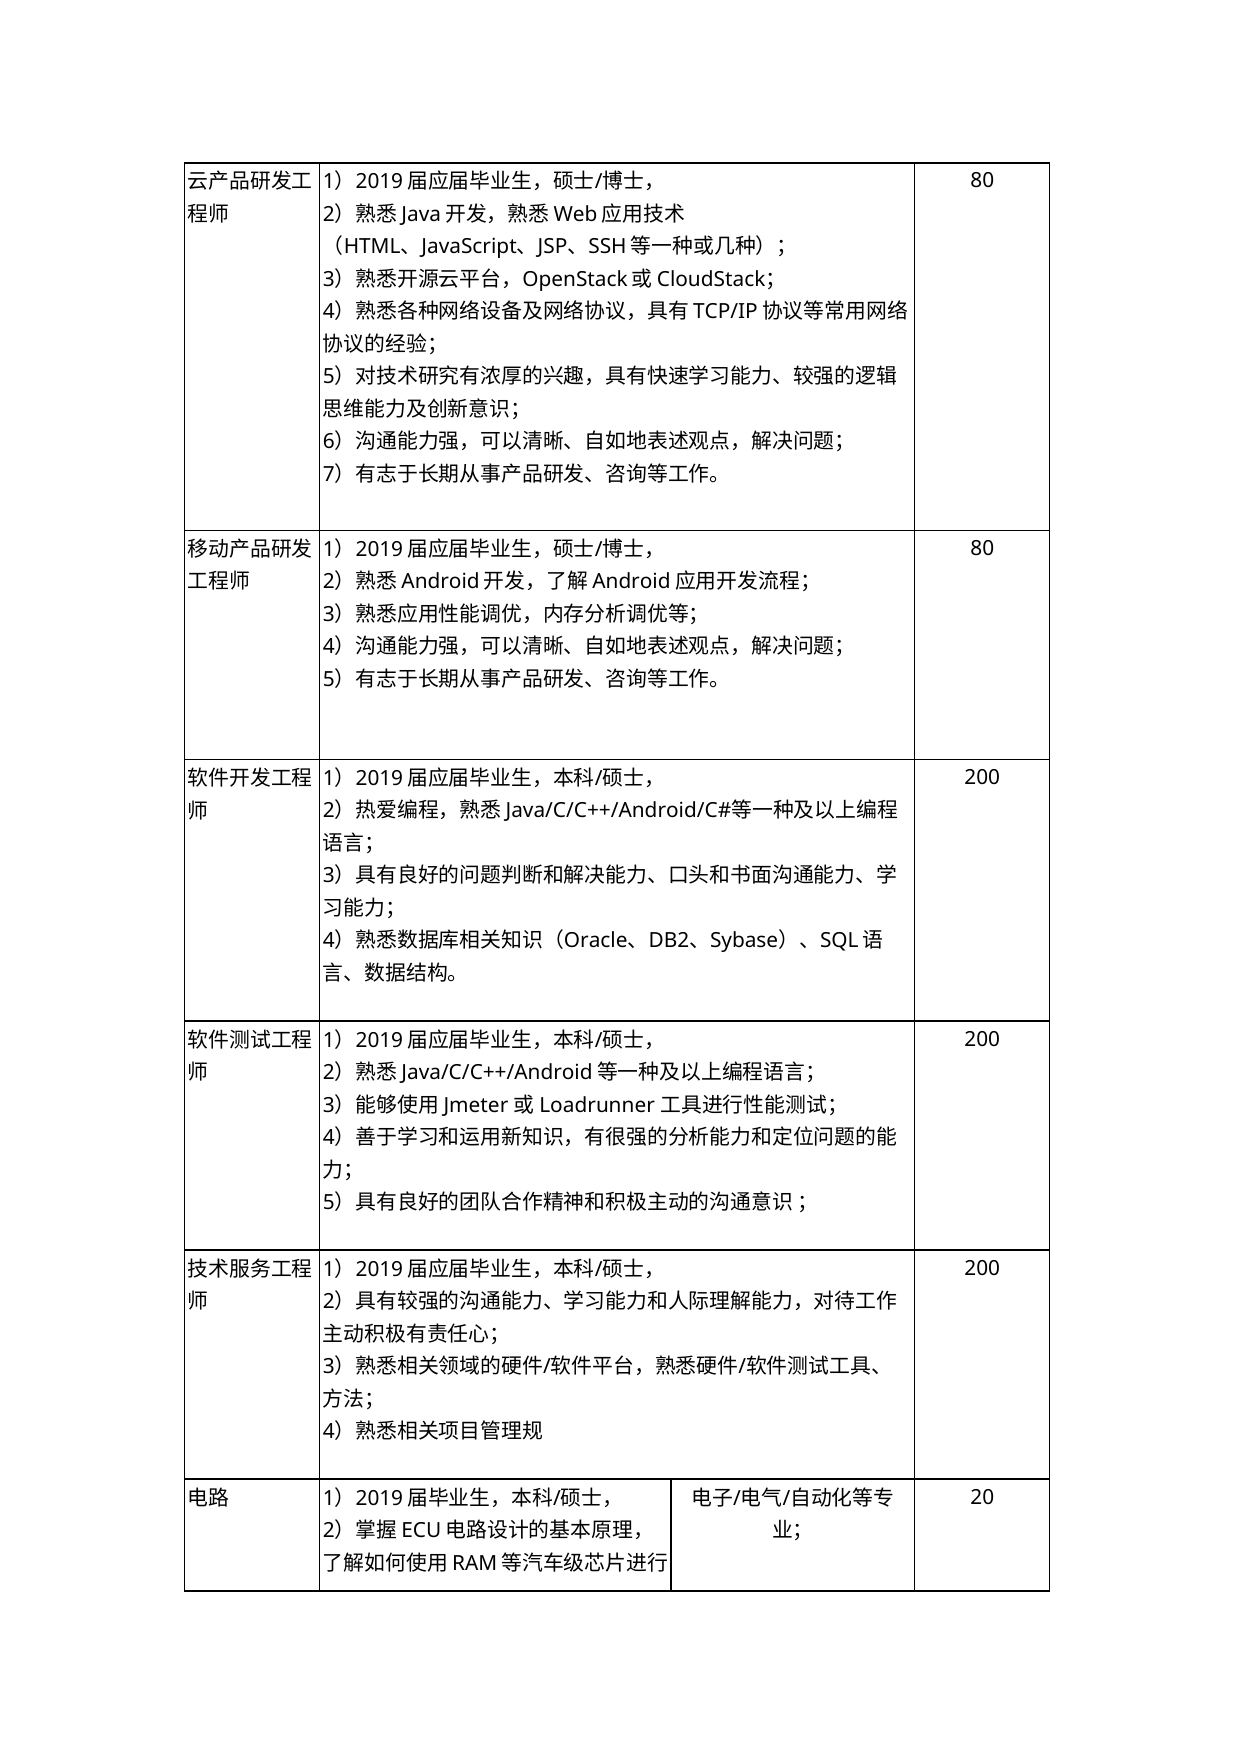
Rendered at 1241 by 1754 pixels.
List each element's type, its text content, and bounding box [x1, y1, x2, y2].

table_cell 软件开发工程师 [185, 760, 319, 1020]
table_cell 移动产品研发工程师 [185, 531, 319, 759]
table_cell 200 [915, 1251, 1049, 1478]
table_cell 1）2019届应届毕业生，本科/硕士， 2）具有较强的沟通能力、学习能力和人际理解能力，对待工作主动积极有责任心； 3）熟悉相关领域的硬件/软件平台，熟悉硬件/软件测试工具、方法； 4）熟悉相关项目管理规 [320, 1251, 914, 1478]
table_cell 200 [915, 760, 1049, 1020]
table_cell 云产品研发工程师 [185, 164, 319, 529]
table_cell 80 [915, 164, 1049, 529]
table_cell 1）2019届应届毕业生，本科/硕士， 2）热爱编程，熟悉Java/C/C++/Android/C#等一种及以上编程语言； 3）具有良好的问题判断和解决能力、口头和书面沟通能力、学习能力； 4）熟悉数据库相关知识（Oracle、DB2、Sybase）、SQL语言、数据结构。 [320, 760, 914, 1020]
table_cell 1）2019届应届毕业生，本科/硕士， 2）熟悉Java/C/C++/Android等一种及以上编程语言； 3）能够使用 Jmeter 或 Loadrunner 工具进行性能测试； 4）善于学习和运用新知识，有很强的分析能力和定位问题的能力； 5）具有良好的团队合作精神和积极主动的沟通意识 ； [320, 1022, 914, 1249]
table_cell 1）2019届应届毕业生，硕士/博士， 2）熟悉Android开发，了解Android应用开发流程； 3）熟悉应用性能调优，内存分析调优等； 4）沟通能力强，可以清晰、自如地表述观点，解决问题； 5）有志于长期从事产品研发、咨询等工作。 [320, 531, 914, 759]
table_cell 80 [915, 531, 1049, 759]
table_cell 电子/电气/自动化等专业； [672, 1480, 914, 1590]
table_cell 电路 [185, 1480, 319, 1590]
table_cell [320, 1480, 670, 1590]
table_cell 200 [915, 1022, 1049, 1249]
table_cell 20 [915, 1480, 1049, 1590]
table_cell 1）2019届应届毕业生，硕士/博士， 2）熟悉Java开发，熟悉Web应用技术（HTML、JavaScript、JSP、SSH等一种或几种）； 3）熟悉开源云平台，OpenStack或CloudStack； 4）熟悉各种网络设备及网络协议，具有TCP/IP协议等常用网络协议的经验； 5）对技术研究有浓厚的兴趣，具有快速学习能力、较强的逻辑思维能力及创新意识； 6）沟通能力强，可以清晰、自如地表述观点，解决问题； 7）有志于长期从事产品研发、咨询等工作。 [320, 164, 914, 529]
table_cell 技术服务工程师 [185, 1251, 319, 1478]
table_cell 软件测试工程师 [185, 1022, 319, 1249]
